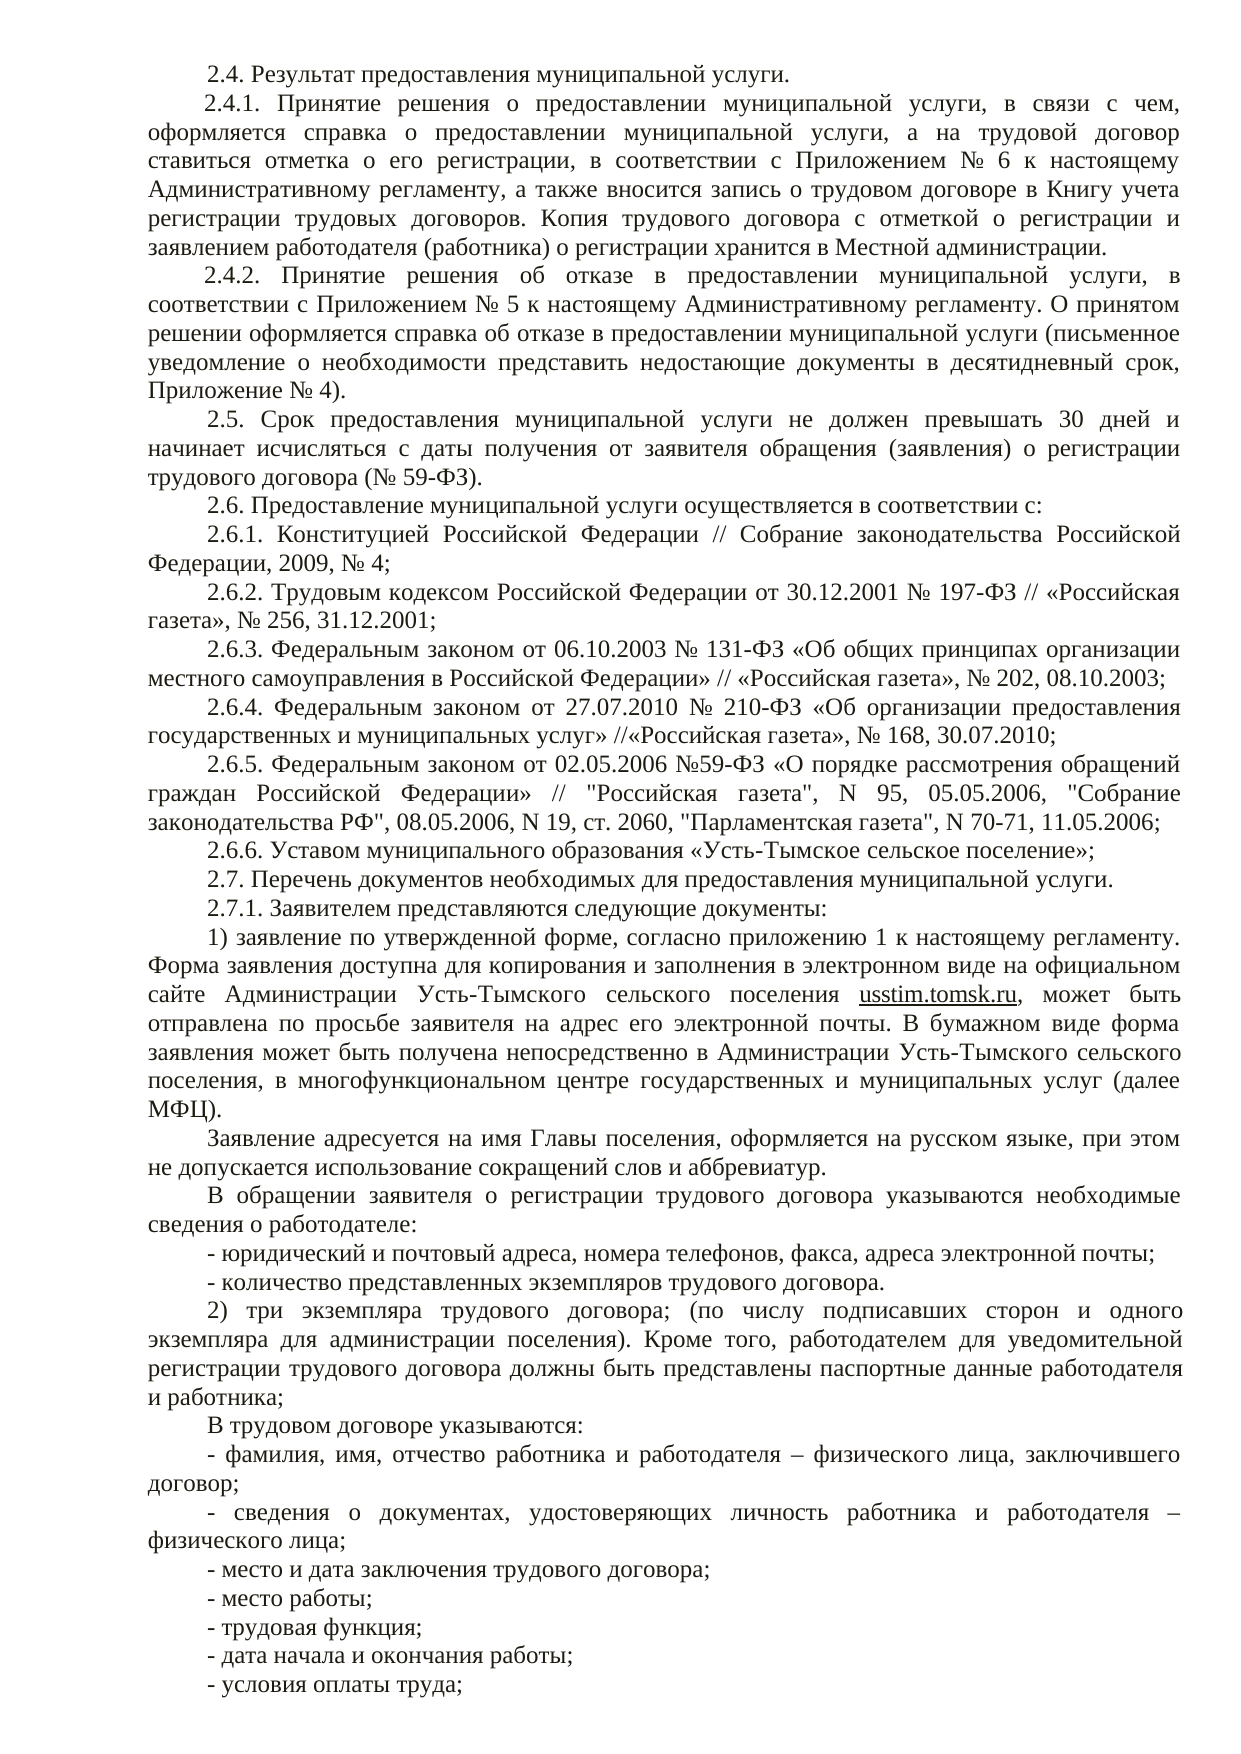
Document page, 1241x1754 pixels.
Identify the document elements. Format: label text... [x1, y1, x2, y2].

text 2.4. Результат предоставления муниципальной услуги. [148, 59, 1181, 88]
text 2.6. Предоставление муниципальной услуги осуществляется в соответствии с: [148, 490, 1181, 519]
text - трудовая функция; [148, 1612, 1181, 1640]
text - сведения о документах, удостоверяющих личность работника и работодателя – физического лица; [148, 1497, 1181, 1554]
text - количество представленных экземпляров трудового договора. [148, 1267, 1181, 1295]
text В трудовом договоре указываются: [148, 1410, 1181, 1439]
text - место и дата заключения трудового договора; [148, 1554, 1181, 1583]
text В обращении заявителя о регистрации трудового договора указываются необходимые сведения о работодателе: [148, 1180, 1181, 1238]
text Заявление адресуется на имя Главы поселения, оформляется на русском языке, при этом не допускается использование сокращений слов и аббревиатур. [148, 1123, 1181, 1180]
text 2.6.5. Федеральным законом от 02.05.2006 №59-ФЗ «О порядке рассмотрения обращений граждан Российской Федерации» // "Российская газета", N 95, 05.05.2006, "Собрание законодательства РФ", 08.05.2006, N 19, ст. 2060, "Парламентская газета", N 70-71, 11.05.2006; [148, 749, 1181, 835]
title 2.7. Перечень документов необходимых для предоставления муниципальной услуги. [148, 864, 1170, 893]
text 1) заявление по утвержденной форме, согласно приложению 1 к настоящему регламенту. Форма заявления доступна для копирования и заполнения в электронном виде на официальном сайте Администрации Усть-Тымского сельского поселения usstim.tomsk.ru, может быть отправлена по просьбе заявителя на адрес его электронной почты. В бумажном виде форма заявления может быть получена непосредственно в Администрации Усть-Тымского сельского поселения, в многофункциональном центре государственных и муниципальных услуг (далее МФЦ). [148, 922, 1181, 1123]
text 2.6.2. Трудовым кодексом Российской Федерации от 30.12.2001 № 197-ФЗ // «Российская газета», № 256, 31.12.2001; [148, 577, 1181, 634]
text 2.6.3. Федеральным законом от 06.10.2003 № 131-ФЗ «Об общих принципах организации местного самоуправления в Российской Федерации» // «Российская газета», № 202, 08.10.2003; [148, 634, 1181, 692]
text 2.6.6. Уставом муниципального образования «Усть-Тымское сельское поселение»; [148, 835, 1181, 864]
text 2.7.1. Заявителем представляются следующие документы: [148, 893, 1181, 922]
text 2.4.2. Принятие решения об отказе в предоставлении муниципальной услуги, в соответствии с Приложением № 5 к настоящему Административному регламенту. О принятом решении оформляется справка об отказе в предоставлении муниципальной услуги (письменное уведомление о необходимости представить недостающие документы в десятидневный срок, Приложение № 4). [148, 260, 1181, 404]
text - место работы; [207, 1583, 1181, 1612]
text - дата начала и окончания работы; [148, 1640, 1181, 1669]
text 2.5. Срок предоставления муниципальной услуги не должен превышать 30 дней и начинает исчисляться с даты получения от заявителя обращения (заявления) о регистрации трудового договора (№ 59-ФЗ). [148, 404, 1181, 490]
text 2.6.4. Федеральным законом от 27.07.2010 № 210-ФЗ «Об организации предоставления государственных и муниципальных услуг» //«Российская газета», № 168, 30.07.2010; [148, 692, 1181, 749]
text 2) три экземпляра трудового договора; (по числу подписавших сторон и одного экземпляра для администрации поселения). Кроме того, работодателем для уведомительной регистрации трудового договора должны быть представлены паспортные данные работодателя и работника; [148, 1295, 1184, 1410]
text 2.6.1. Конституцией Российской Федерации // Собрание законодательства Российской Федерации, 2009, № 4; [148, 519, 1181, 577]
text 2.4.1. Принятие решения о предоставлении муниципальной услуги, в связи с чем, оформляется справка о предоставлении муниципальной услуги, а на трудовой договор ставиться отметка о его регистрации, в соответствии с Приложением № 6 к настоящему Административному регламенту, а также вносится запись о трудовом договоре в Книгу учета регистрации трудовых договоров. Копия трудового договора с отметкой о регистрации и заявлением работодателя (работника) о регистрации хранится в Местной администрации. [148, 88, 1181, 260]
text - фамилия, имя, отчество работника и работодателя – физического лица, заключившего договор; [148, 1439, 1181, 1497]
text - условия оплаты труда; [148, 1669, 1181, 1698]
text - юридический и почтовый адреса, номера телефонов, факса, адреса электронной почты; [148, 1238, 1181, 1267]
